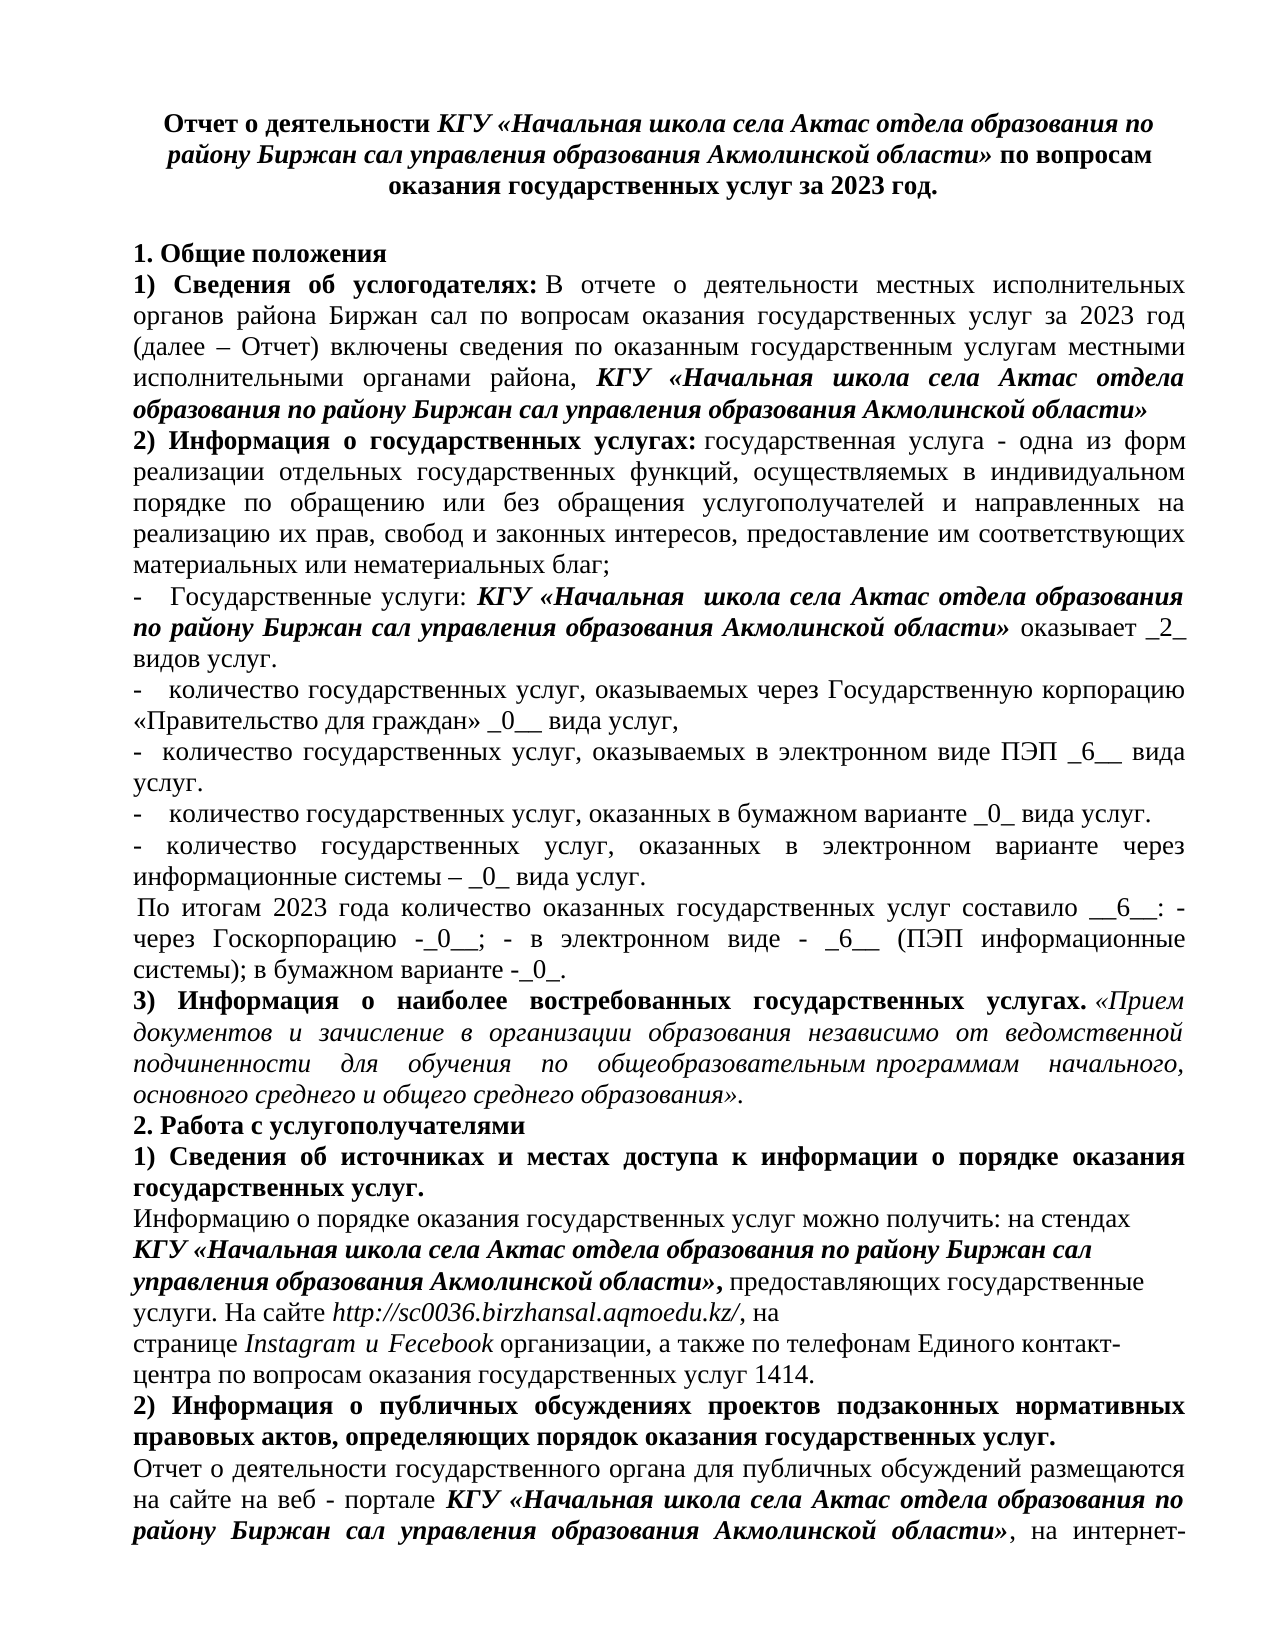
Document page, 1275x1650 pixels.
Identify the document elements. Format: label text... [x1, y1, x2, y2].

text По итогам 2023 года количество оказанных государственных услуг составило __6__: - через Госкорпорацию -_0__; - в электронном виде - _6__ (ПЭП информационные системы); в бумажном варианте -_0_. [118, 891, 1186, 984]
text - Государственные услуги: КГУ «Начальная школа села Актас отдела образования по району Биржан сал управления образования Акмолинской области» оказывает _2_ видов услуг. [133, 579, 1186, 673]
text 2) Информация о государственных услугах: государственная услуга - одна из форм реализации отдельных государственных функций, осуществляемых в индивидуальном порядке по обращению или без обращения услугополучателей и направленных на реализацию их прав, свобод и законных интересов, предоставление им соответствующих материальных или нематериальных благ; [133, 424, 1186, 579]
text 1) Сведения об источниках и местах доступа к информации о порядке оказания государственных услуг. [133, 1140, 1186, 1202]
text - количество государственных услуг, оказываемых через Государственную корпорацию «Правительство для граждан» _0__ вида услуг, [133, 673, 1186, 735]
text Информацию о порядке оказания государственных услуг можно получить: на стендах КГУ «Начальная школа села Актас отдела образования по району Биржан сал управления образования Акмолинской области», предоставляющих государственные услуги. На сайте http://sc0036.birzhansal.aqmoedu.kz/, на странице Instagram и Fecebook организации, а также по телефонам Единого контакт-центра по вопросам оказания государственных услуг 1414. [133, 1202, 1186, 1389]
text Отчет о деятельности КГУ «Начальная школа села Актас отдела образования по району Биржан сал управления образования Акмолинской области» по вопросам [133, 107, 1186, 169]
text 2) Информация о публичных обсуждениях проектов подзаконных нормативных правовых актов, определяющих порядок оказания государственных услуг. [133, 1389, 1186, 1452]
text - количество государственных услуг, оказанных в электронном варианте через информационные системы – _0_ вида услуг. [133, 829, 1186, 891]
text - количество государственных услуг, оказанных в бумажном варианте _0_ вида услуг. [133, 798, 1186, 829]
text - количество государственных услуг, оказываемых в электронном виде ПЭП _6__ вида услуг. [133, 735, 1186, 798]
text 1. Общие положения [133, 237, 1186, 268]
text 2. Работа с услугополучателями [133, 1109, 1186, 1140]
text 1) Сведения об услогодателях: В отчете о деятельности местных исполнительных органов района Биржан сал по вопросам оказания государственных услуг за 2023 год (далее – Отчет) включены сведения по оказанным государственным услугам местными исполнительными органами района, КГУ «Начальная школа села Актас отдела образования по району Биржан сал управления образования Акмолинской области» [133, 268, 1186, 424]
text 3) Информация о наиболее востребованных государственных услугах. «Прием документов и зачисление в организации образования независимо от ведомственной подчиненности для обучения по общеобразовательным программам начального, основного среднего и общего среднего образования». [133, 984, 1186, 1109]
text оказания государственных услуг за 2023 год. [133, 169, 1186, 200]
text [133, 1452, 1186, 1545]
